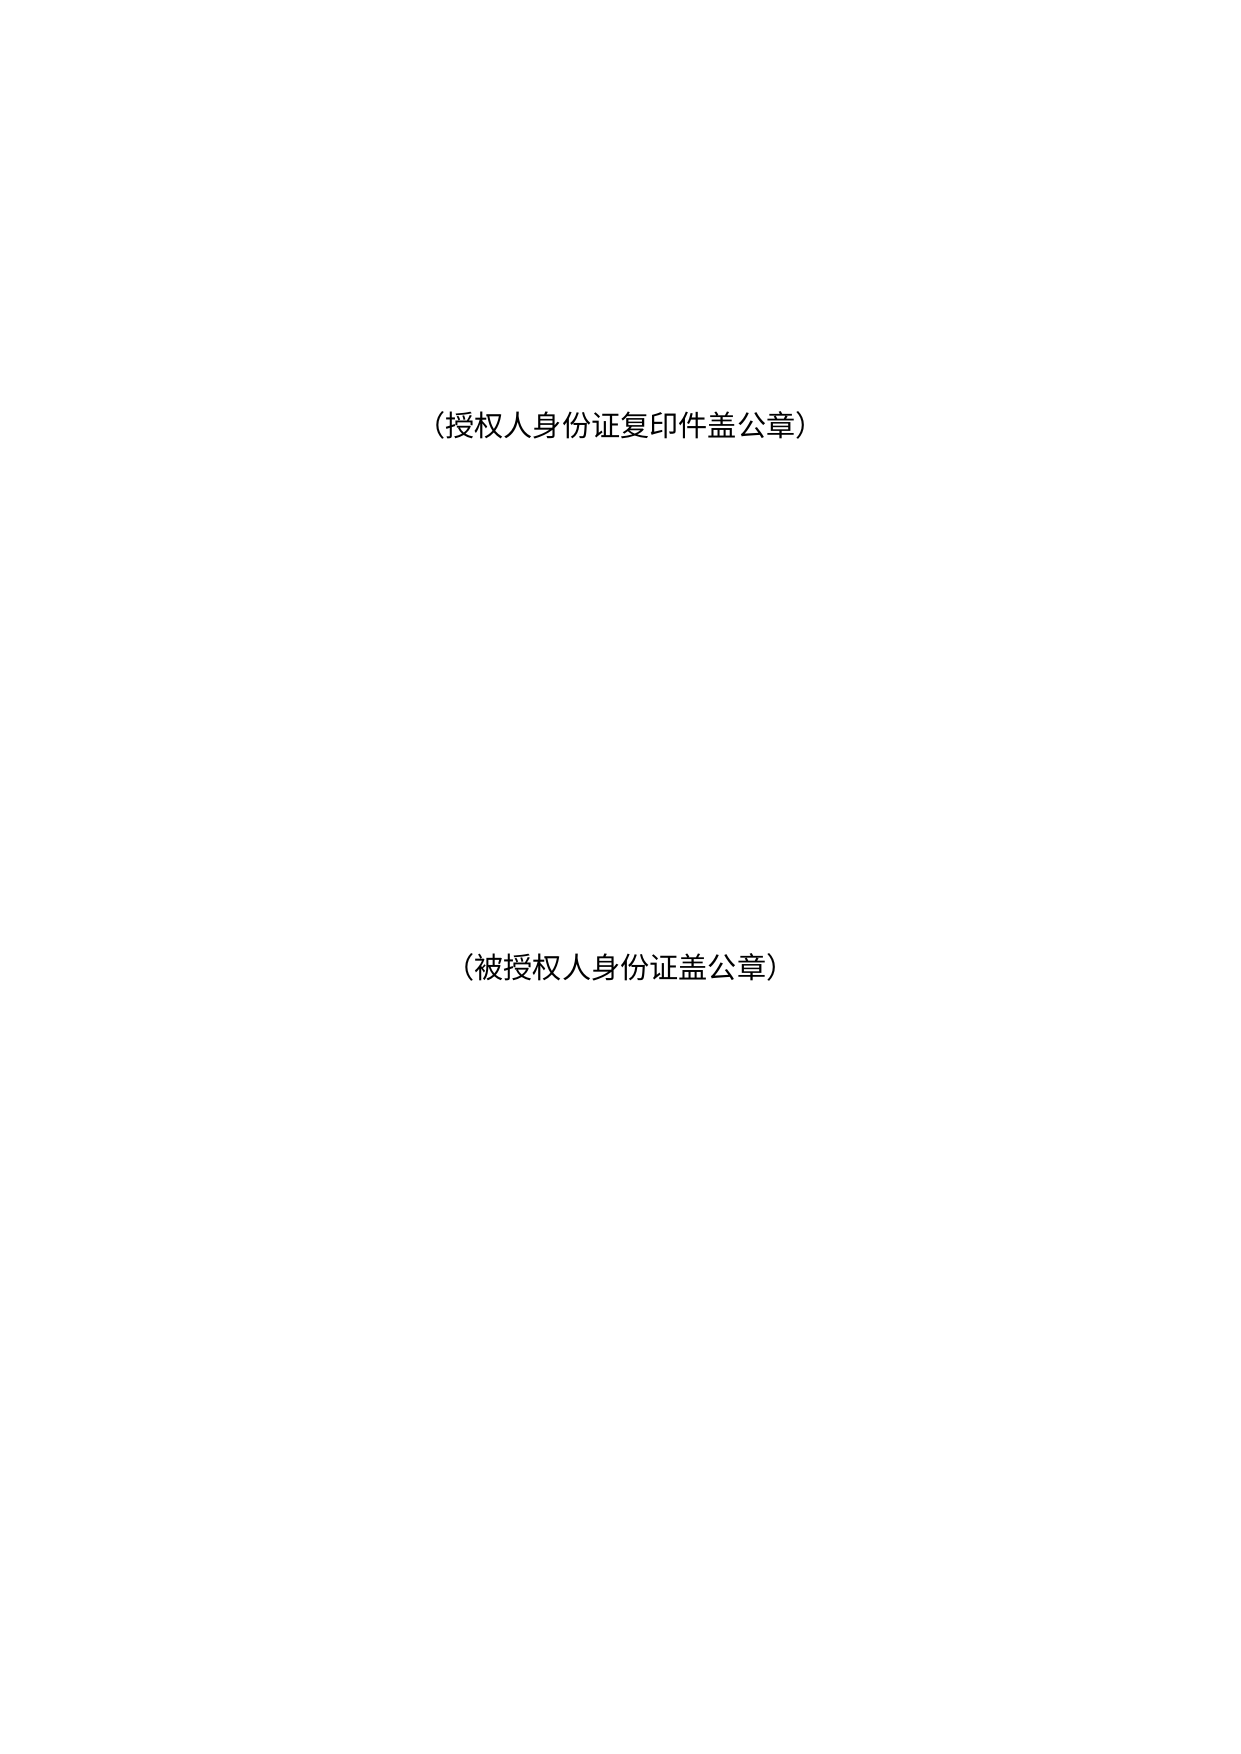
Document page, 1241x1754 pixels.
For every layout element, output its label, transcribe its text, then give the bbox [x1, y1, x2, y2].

text （授权人身份证复印件盖公章） [75, 391, 1165, 456]
text （被授权人身份证盖公章） [75, 933, 1165, 998]
